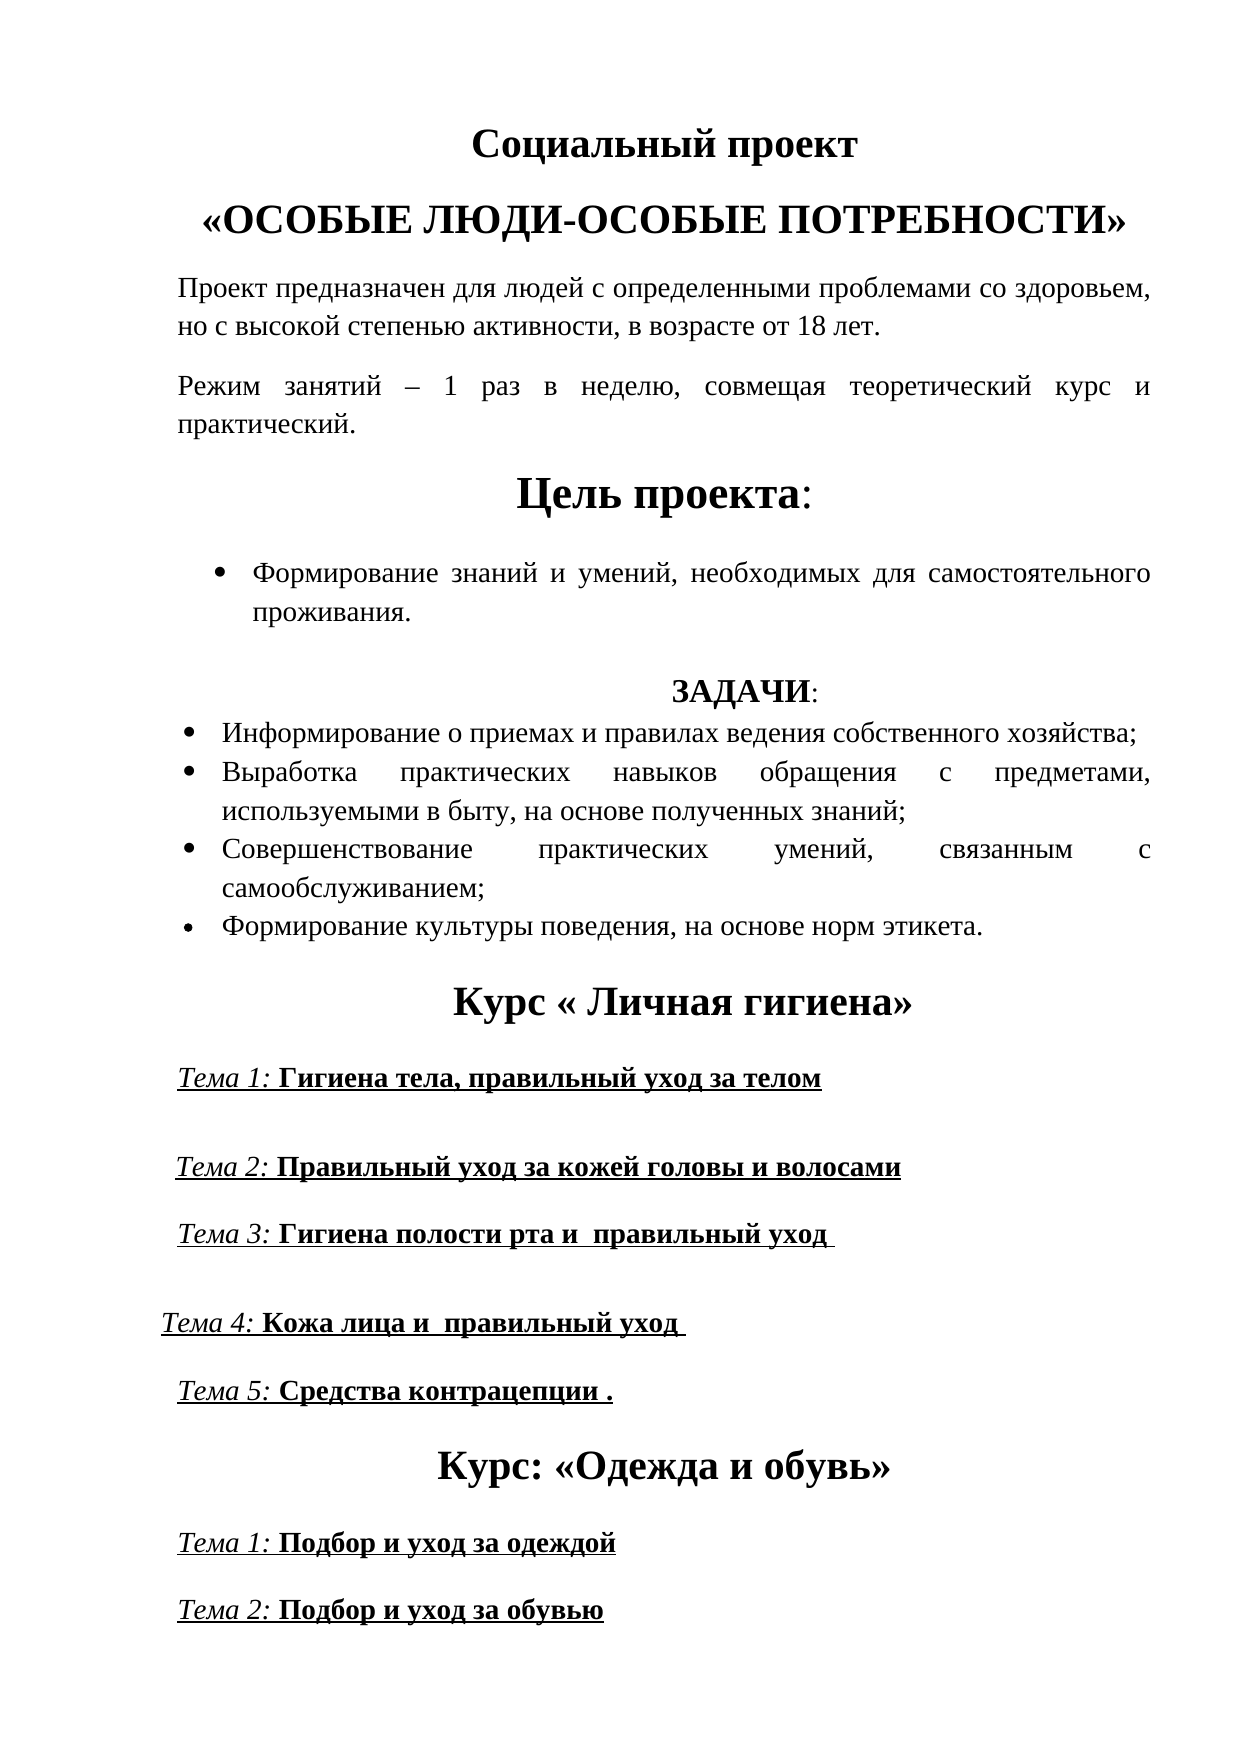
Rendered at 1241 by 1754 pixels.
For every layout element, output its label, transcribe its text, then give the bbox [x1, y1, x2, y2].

text Тема 2: Подбор и уход за обувью [177, 1592, 1152, 1626]
text Тема 1: Гигиена тела, правильный уход за телом [177, 1060, 1152, 1094]
list Формирование культуры поведения, на основе норм этикета. [184, 908, 1152, 942]
text Курс « Личная гигиена» [215, 976, 1152, 1024]
text Режим занятий – 1 раз в неделю, совмещая теоретический курс и практический. [177, 368, 1152, 440]
text Цель проекта: [177, 466, 1152, 518]
text Тема 4: Кожа лица и правильный уход [153, 1305, 1146, 1339]
list ЗАДАЧИ: [338, 671, 1152, 709]
text Курс: «Одежда и обувь» [177, 1441, 1152, 1488]
list Совершенствование практических умений, связанным с самообслуживанием; [184, 831, 1152, 903]
text Социальный проект [177, 118, 1152, 166]
list Формирование знаний и умений, необходимых для самостоятельного проживания. [215, 556, 1152, 628]
list Выработка практических навыков обращения с предметами, используемыми в быту, на основе полученных знаний; [184, 754, 1152, 826]
list Информирование о приемах и правилах ведения собственного хозяйства; [184, 715, 1152, 749]
text Проект предназначен для людей с определенными проблемами со здоровьем, но с высокой степенью активности, в возрасте от 18 лет. [177, 270, 1152, 342]
text Тема 2: Правильный уход за кожей головы и волосами [153, 1149, 1146, 1182]
text Тема 5: Средства контрацепции . [177, 1373, 1152, 1406]
text Тема 1: Подбор и уход за одеждой [177, 1525, 1152, 1558]
text Тема 3: Гигиена полости рта и правильный уход [177, 1217, 1152, 1250]
text «ОСОБЫЕ ЛЮДИ-ОСОБЫЕ ПОТРЕБНОСТИ» [177, 194, 1152, 242]
